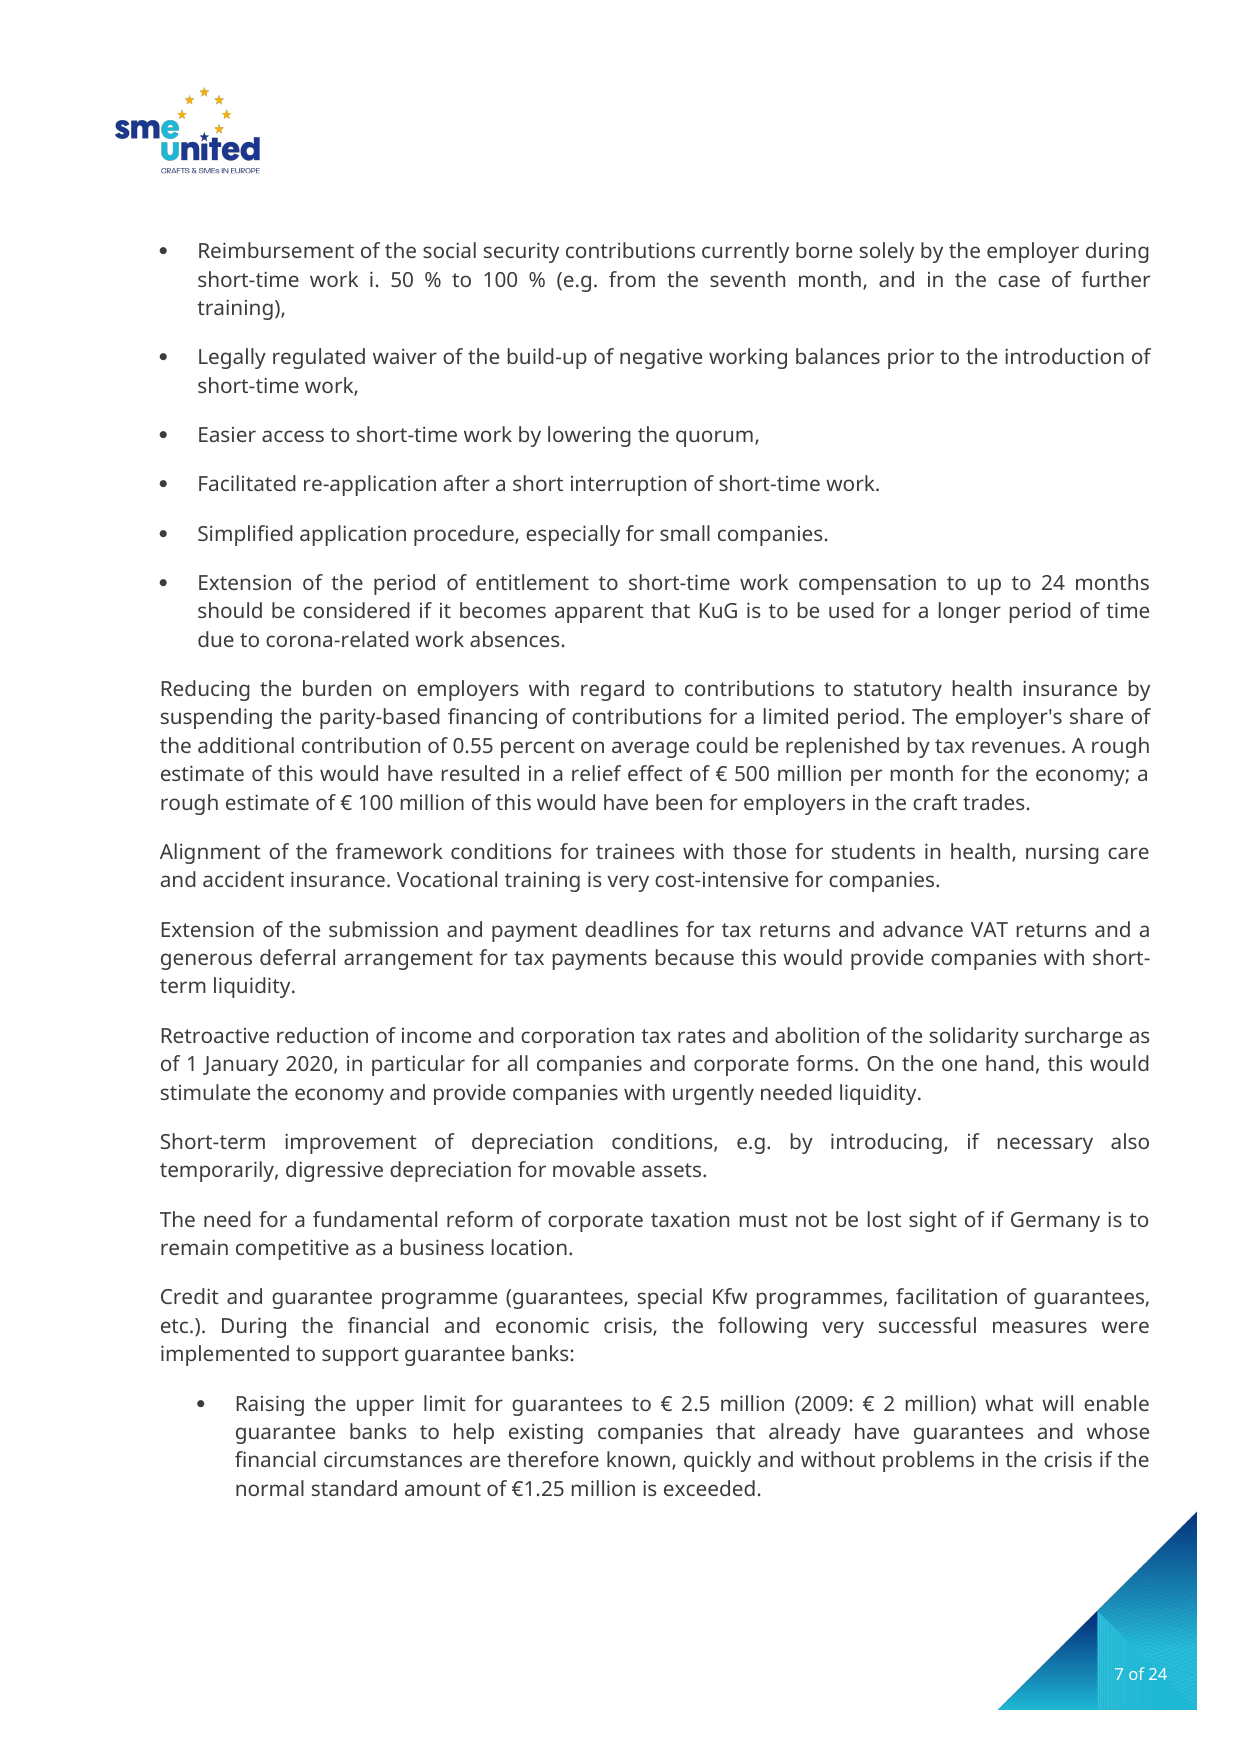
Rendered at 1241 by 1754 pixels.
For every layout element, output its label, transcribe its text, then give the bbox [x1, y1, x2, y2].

picture [970, 1484, 1197, 1710]
text Extension of the submission and payment deadlines for tax returns and advance VAT returns and a generous deferral arrangement for tax payments because this would provide companies with short-term liquidity. [159, 915, 1152, 1000]
text Short-term improvement of depreciation conditions, e.g. by introducing, if necessary also temporarily, digressive depreciation for movable assets. [159, 1127, 1152, 1184]
text Reducing the burden on employers with regard to contributions to statutory health insurance by suspending the parity-based financing of contributions for a limited period. The employer's share of the additional contribution of 0.55 percent on average could be replenished by tax revenues. A rough estimate of this would have resulted in a relief effect of € 500 million per month for the economy; a rough estimate of € 100 million of this would have been for employers in the craft trades. [159, 674, 1152, 816]
picture [113, 45, 262, 190]
list Legally regulated waiver of the build-up of negative working balances prior to the introduction of short-time work, [159, 342, 1152, 399]
list Extension of the period of entitlement to short-time work compensation to up to 24 months should be considered if it becomes apparent that KuG is to be used for a longer period of time due to corona-related work absences. [159, 568, 1152, 653]
text Credit and guarantee programme (guarantees, special Kfw programmes, facilitation of guarantees, etc.). During the financial and economic crisis, the following very successful measures were implemented to support guarantee banks: [159, 1282, 1152, 1368]
list Reimbursement of the social security contributions currently borne solely by the employer during short-time work i. 50 % to 100 % (e.g. from the seventh month, and in the case of further training), [159, 236, 1152, 322]
list Raising the upper limit for guarantees to € 2.5 million (2009: € 2 million) what will enable guarantee banks to help existing companies that already have guarantees and whose financial circumstances are therefore known, quickly and without problems in the crisis if the normal standard amount of €1.25 million is exceeded. [197, 1389, 1152, 1502]
text The need for a fundamental reform of corporate taxation must not be lost sight of if Germany is to remain competitive as a business location. [159, 1205, 1152, 1262]
list Easier access to short-time work by lowering the quorum, [159, 420, 1152, 448]
list Simplified application procedure, especially for small companies. [159, 519, 1152, 547]
text Retroactive reduction of income and corporation tax rates and abolition of the solidarity surcharge as of 1 January 2020, in particular for all companies and corporate forms. On the one hand, this would stimulate the economy and provide companies with urgently needed liquidity. [159, 1021, 1152, 1106]
list Facilitated re-application after a short interruption of short-time work. [159, 469, 1152, 498]
text Alignment of the framework conditions for trainees with those for students in health, nursing care and accident insurance. Vocational training is very cost-intensive for companies. [159, 837, 1152, 894]
